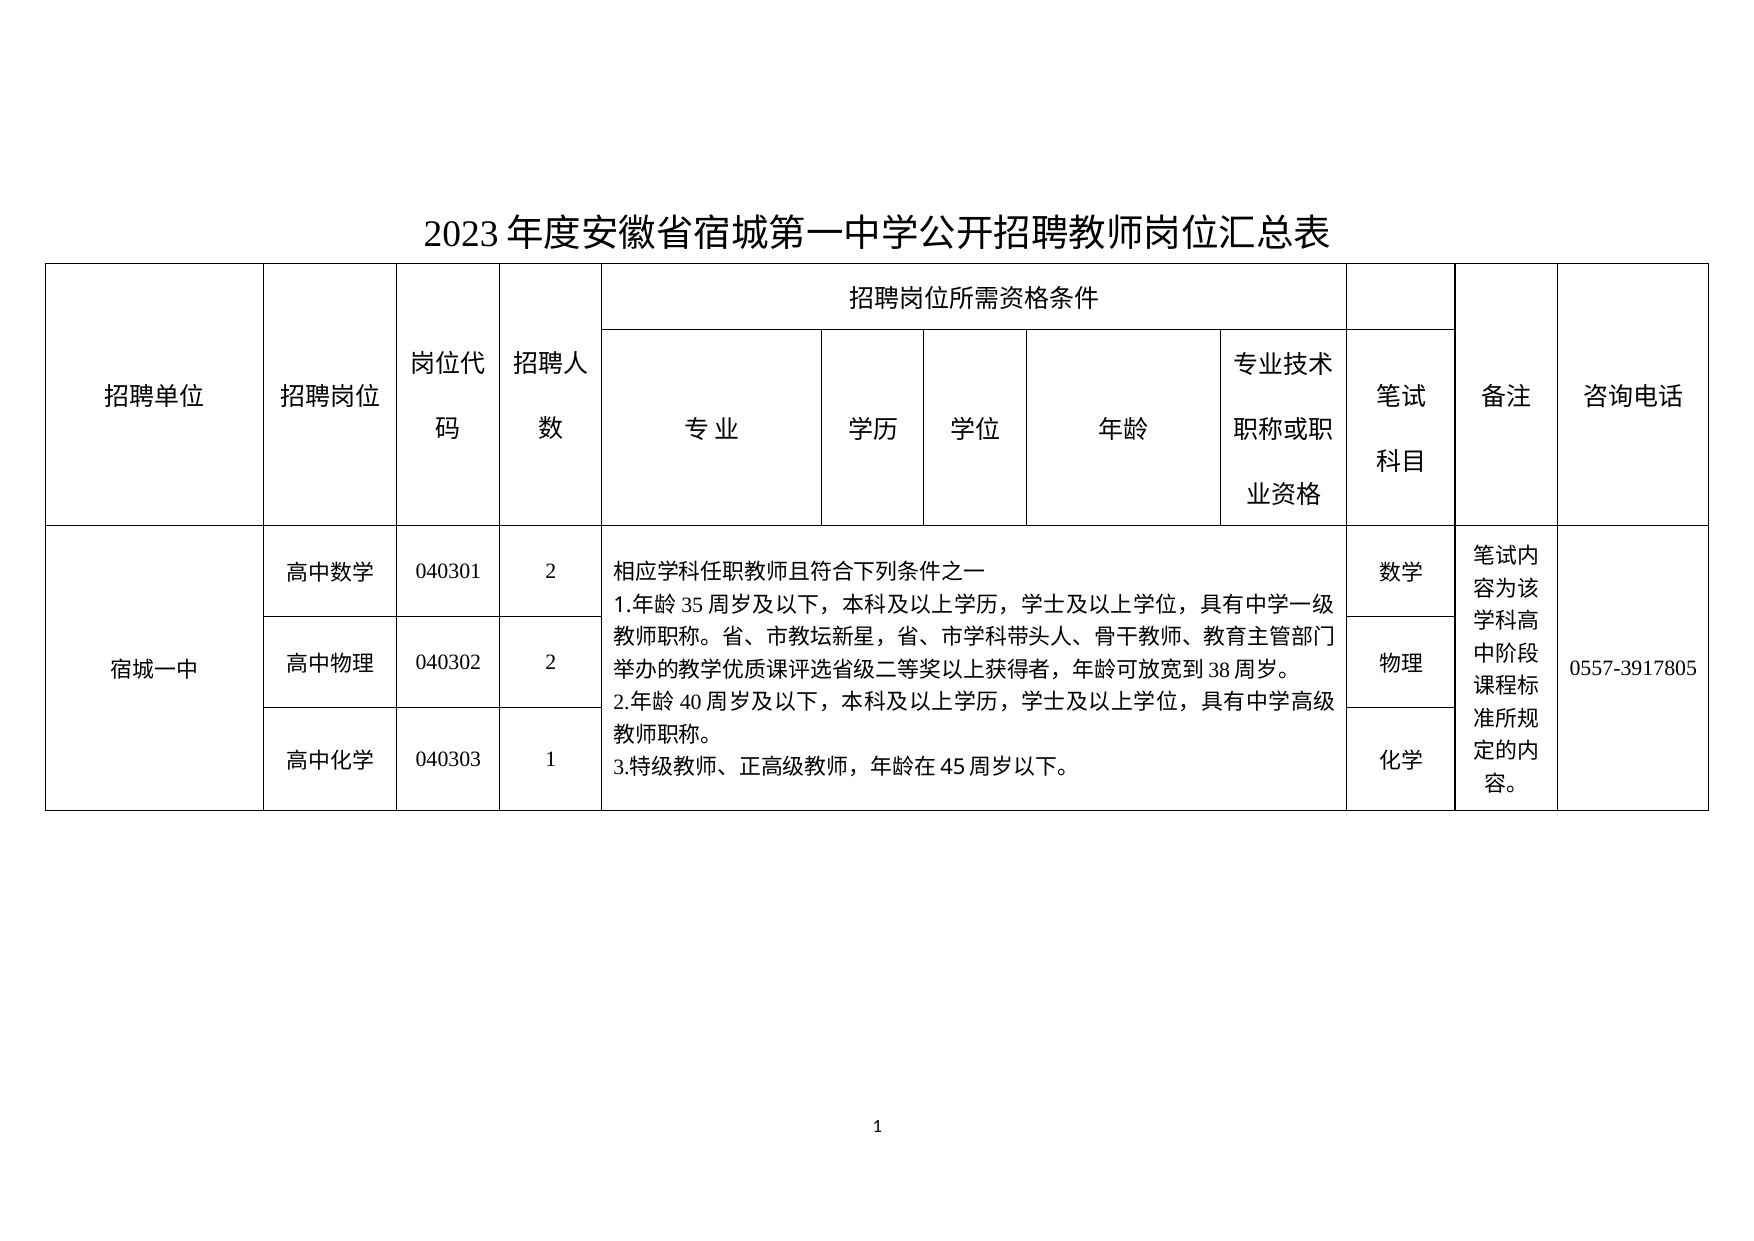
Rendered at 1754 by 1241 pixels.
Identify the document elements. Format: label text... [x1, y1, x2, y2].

table_cell 040302 [397, 617, 499, 707]
table_header 招聘岗位 [264, 264, 396, 525]
table_header 备注 [1456, 264, 1557, 525]
table_cell 040301 [397, 526, 499, 616]
table_cell 专业技术职称或职业资格 [1221, 330, 1346, 525]
table_header 咨询电话 [1558, 264, 1708, 525]
table_cell 专 业 [602, 330, 821, 525]
table_cell 1 [500, 708, 601, 809]
table_cell 宿城一中 [46, 526, 263, 809]
table_header 岗位代码 [397, 264, 499, 525]
table_cell 笔试 科目 [1347, 330, 1454, 525]
table_cell 0557-3917805 [1558, 526, 1708, 809]
table_cell 2 [500, 526, 601, 616]
table_cell 相应学科任职教师且符合下列条件之一 1.年龄35周岁及以下，本科及以上学历，学士及以上学位，具有中学一级教师职称。省、市教坛新星，省、市学科带头人、骨干教师、教育主管部门举办的教学优质课评选省级二等奖以上获得者，年龄可放宽到38周岁。 2.年龄40周岁及以下，本科及以上学历，学士及以上学位，具有中学高级教师职称。 3.特级教师、正高级教师，年龄在45周岁以下。 [602, 526, 1346, 809]
table_cell 2 [500, 617, 601, 707]
table_cell 040303 [397, 708, 499, 809]
table_cell 笔试内容为该学科高中阶段课程标准所规定的内容。 [1456, 526, 1557, 809]
text 2023年度安徽省宿城第一中学公开招聘教师岗位汇总表 [150, 198, 1604, 263]
table_cell 高中化学 [264, 708, 396, 809]
table_cell 物理 [1347, 617, 1454, 707]
table_header [1347, 264, 1454, 329]
table_cell 年龄 [1027, 330, 1220, 525]
table_cell 学历 [822, 330, 923, 525]
table_header 招聘岗位所需资格条件 [602, 264, 1346, 329]
table_cell 数学 [1347, 526, 1454, 616]
table_header 招聘人数 [500, 264, 601, 525]
table_cell 学位 [924, 330, 1026, 525]
table_cell 高中数学 [264, 526, 396, 616]
table_cell 化学 [1347, 708, 1454, 809]
table_cell 高中物理 [264, 617, 396, 707]
table_header 招聘单位 [46, 264, 263, 525]
